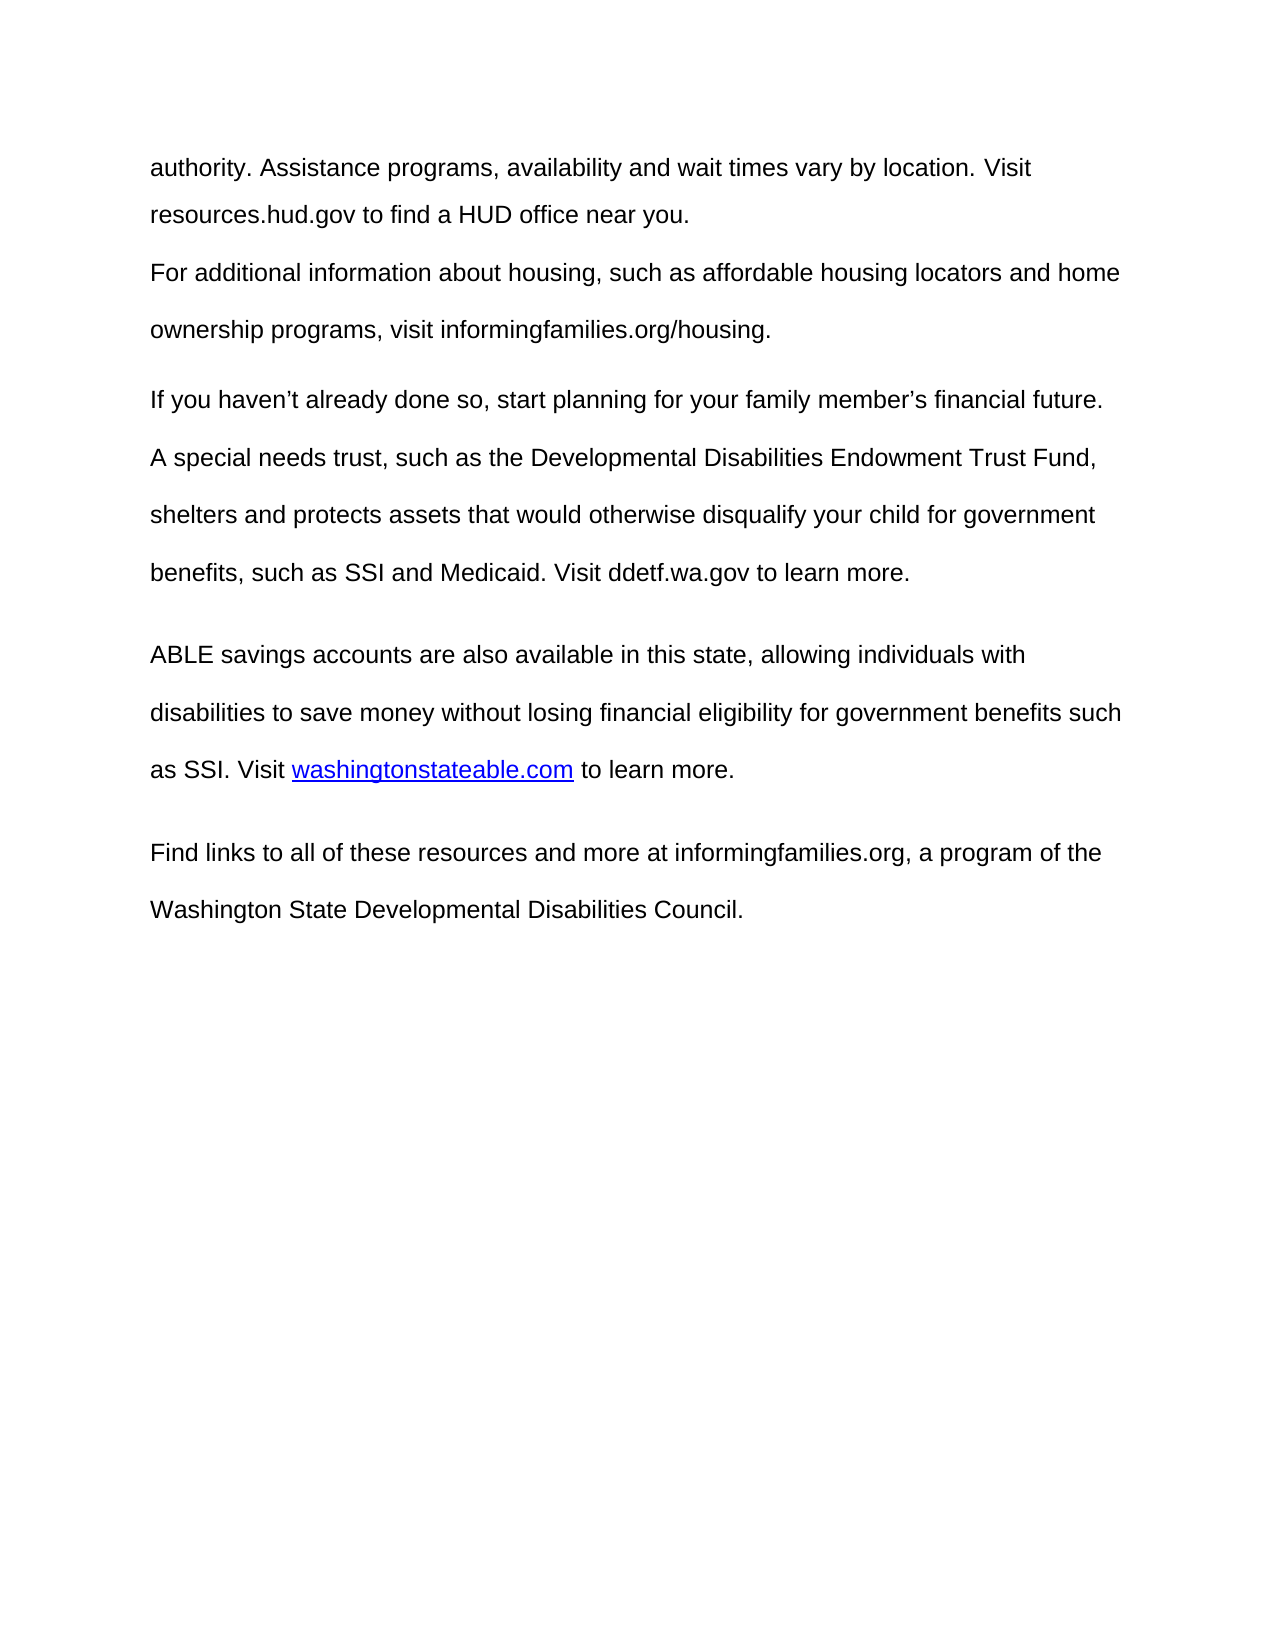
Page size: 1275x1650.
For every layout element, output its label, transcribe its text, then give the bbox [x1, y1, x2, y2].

text ABLE savings accounts are also available in this state, allowing individuals with disabilities to save money without losing financial eligibility for government benefits such as SSI. Visit washingtonstateable.com to learn more. [150, 640, 1125, 784]
text For additional information about housing, such as affordable housing locators and home ownership programs, visit informingfamilies.org/housing. [150, 258, 1125, 344]
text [150, 135, 1125, 229]
text Find links to all of these resources and more at informingfamilies.org, a program of the Washington State Developmental Disabilities Council. [150, 838, 1125, 924]
text If you haven’t already done so, start planning for your family member’s financial future. A special needs trust, such as the Developmental Disabilities Endowment Trust Fund, shelters and protects assets that would otherwise disqualify your child for government benefits, such as SSI and Medicaid. Visit ddetf.wa.gov to learn more. [150, 385, 1125, 587]
